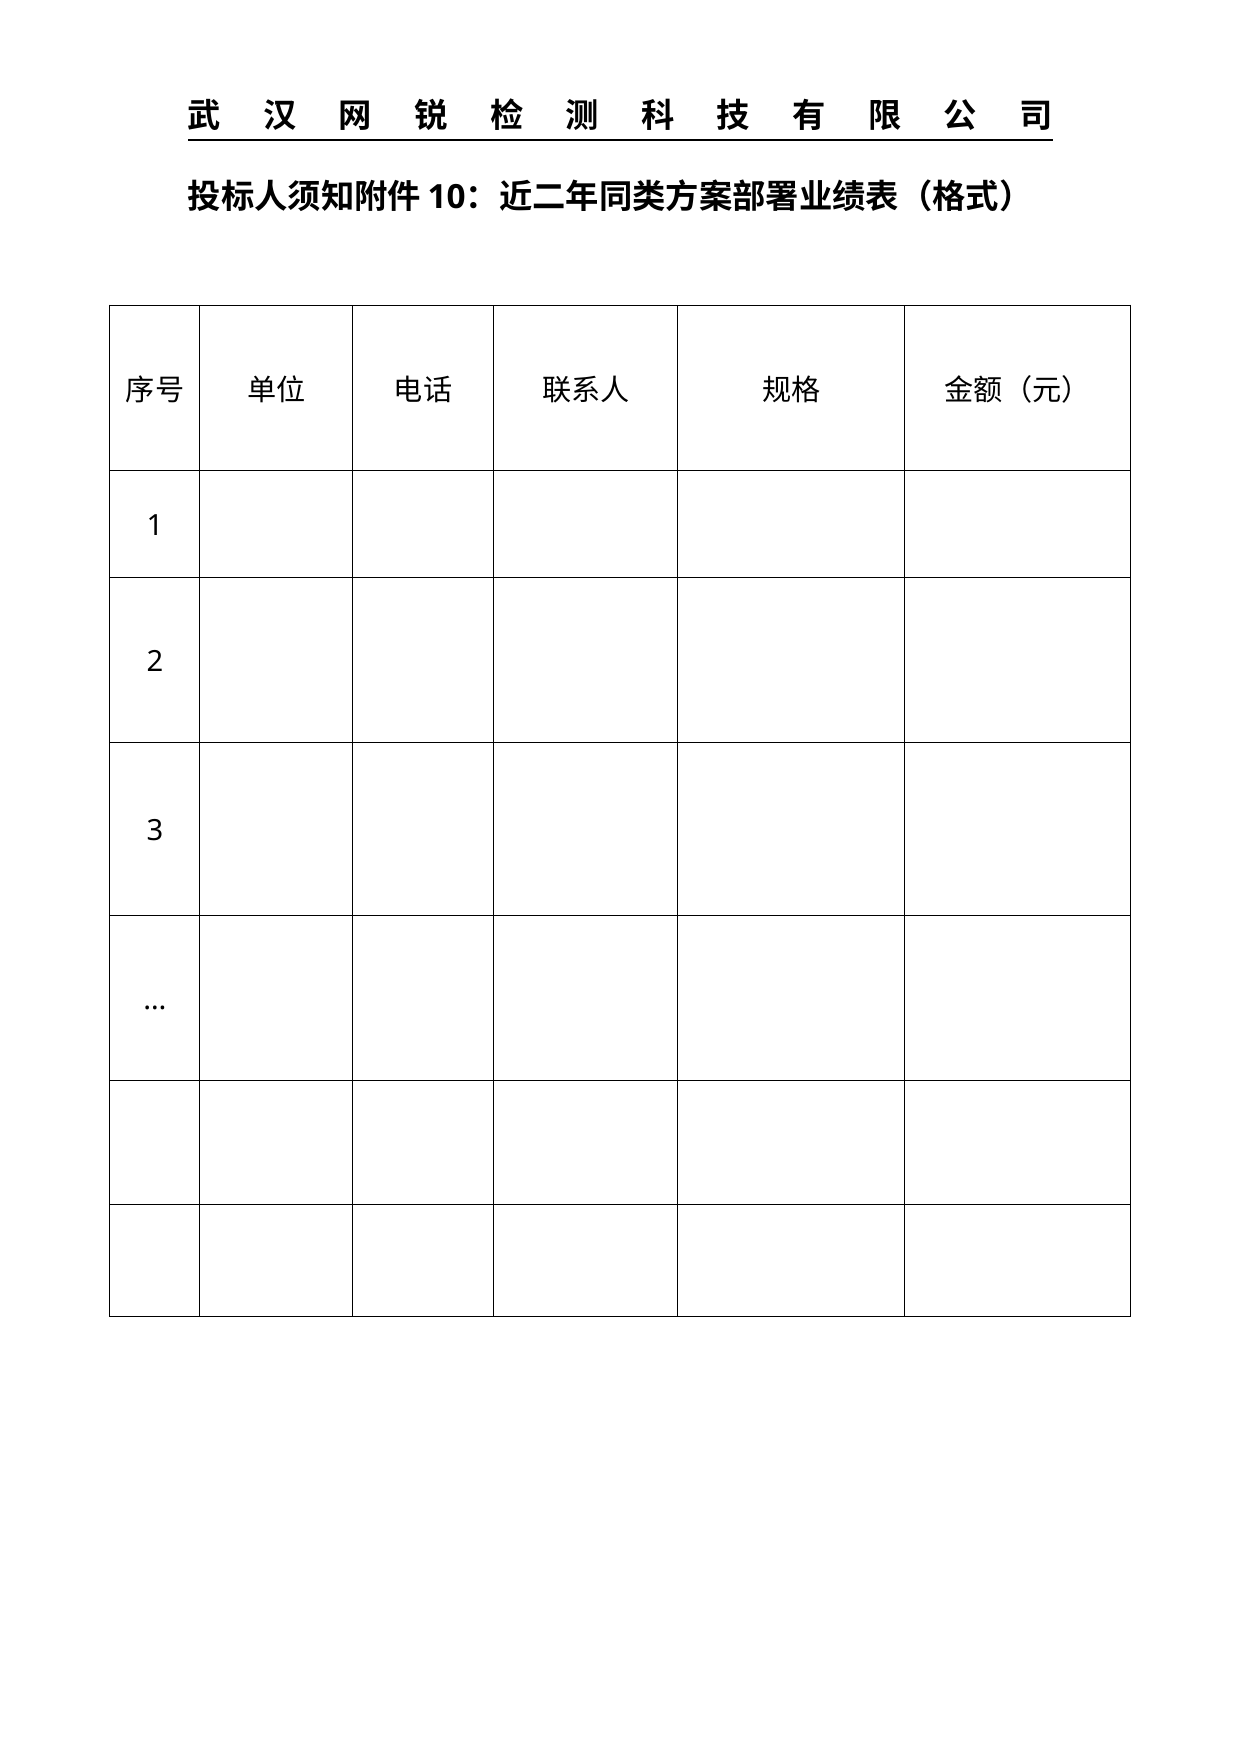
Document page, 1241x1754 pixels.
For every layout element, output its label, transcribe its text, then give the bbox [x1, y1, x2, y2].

table_cell [200, 578, 352, 742]
table_cell [110, 1205, 199, 1316]
table_cell … [110, 916, 199, 1080]
table_cell [200, 916, 352, 1080]
table_header 规格 [678, 306, 904, 469]
table_cell [110, 1081, 199, 1204]
table_cell [678, 1205, 904, 1316]
table_cell [200, 743, 352, 915]
table_cell [353, 1081, 493, 1204]
table_header 单位 [200, 306, 352, 469]
table_cell 1 [110, 471, 199, 577]
table_cell [905, 578, 1130, 742]
subtitle 投标人须知附件10：近二年同类方案部署业绩表（格式） [187, 162, 1053, 227]
table_cell [678, 743, 904, 915]
table_cell [905, 916, 1130, 1080]
table_header 金额（元） [905, 306, 1130, 469]
table_cell [494, 578, 677, 742]
table_cell [494, 916, 677, 1080]
table_cell [905, 471, 1130, 577]
table_cell [494, 471, 677, 577]
table_cell [200, 1205, 352, 1316]
table_cell [905, 1081, 1130, 1204]
table_cell [678, 471, 904, 577]
table_cell [678, 1081, 904, 1204]
table_header 电话 [353, 306, 493, 469]
table_cell [200, 1081, 352, 1204]
table_cell [494, 1205, 677, 1316]
table_header 序号 [110, 306, 199, 469]
table_cell [353, 471, 493, 577]
table_cell [353, 916, 493, 1080]
table_cell [494, 1081, 677, 1204]
table_cell 2 [110, 578, 199, 742]
table_cell [200, 471, 352, 577]
table_cell [353, 578, 493, 742]
table_cell [678, 916, 904, 1080]
table_cell [905, 1205, 1130, 1316]
table_cell [494, 743, 677, 915]
table_cell [353, 743, 493, 915]
table_cell 3 [110, 743, 199, 915]
table_cell [905, 743, 1130, 915]
table_cell [353, 1205, 493, 1316]
table_header 联系人 [494, 306, 677, 469]
table_cell [678, 578, 904, 742]
